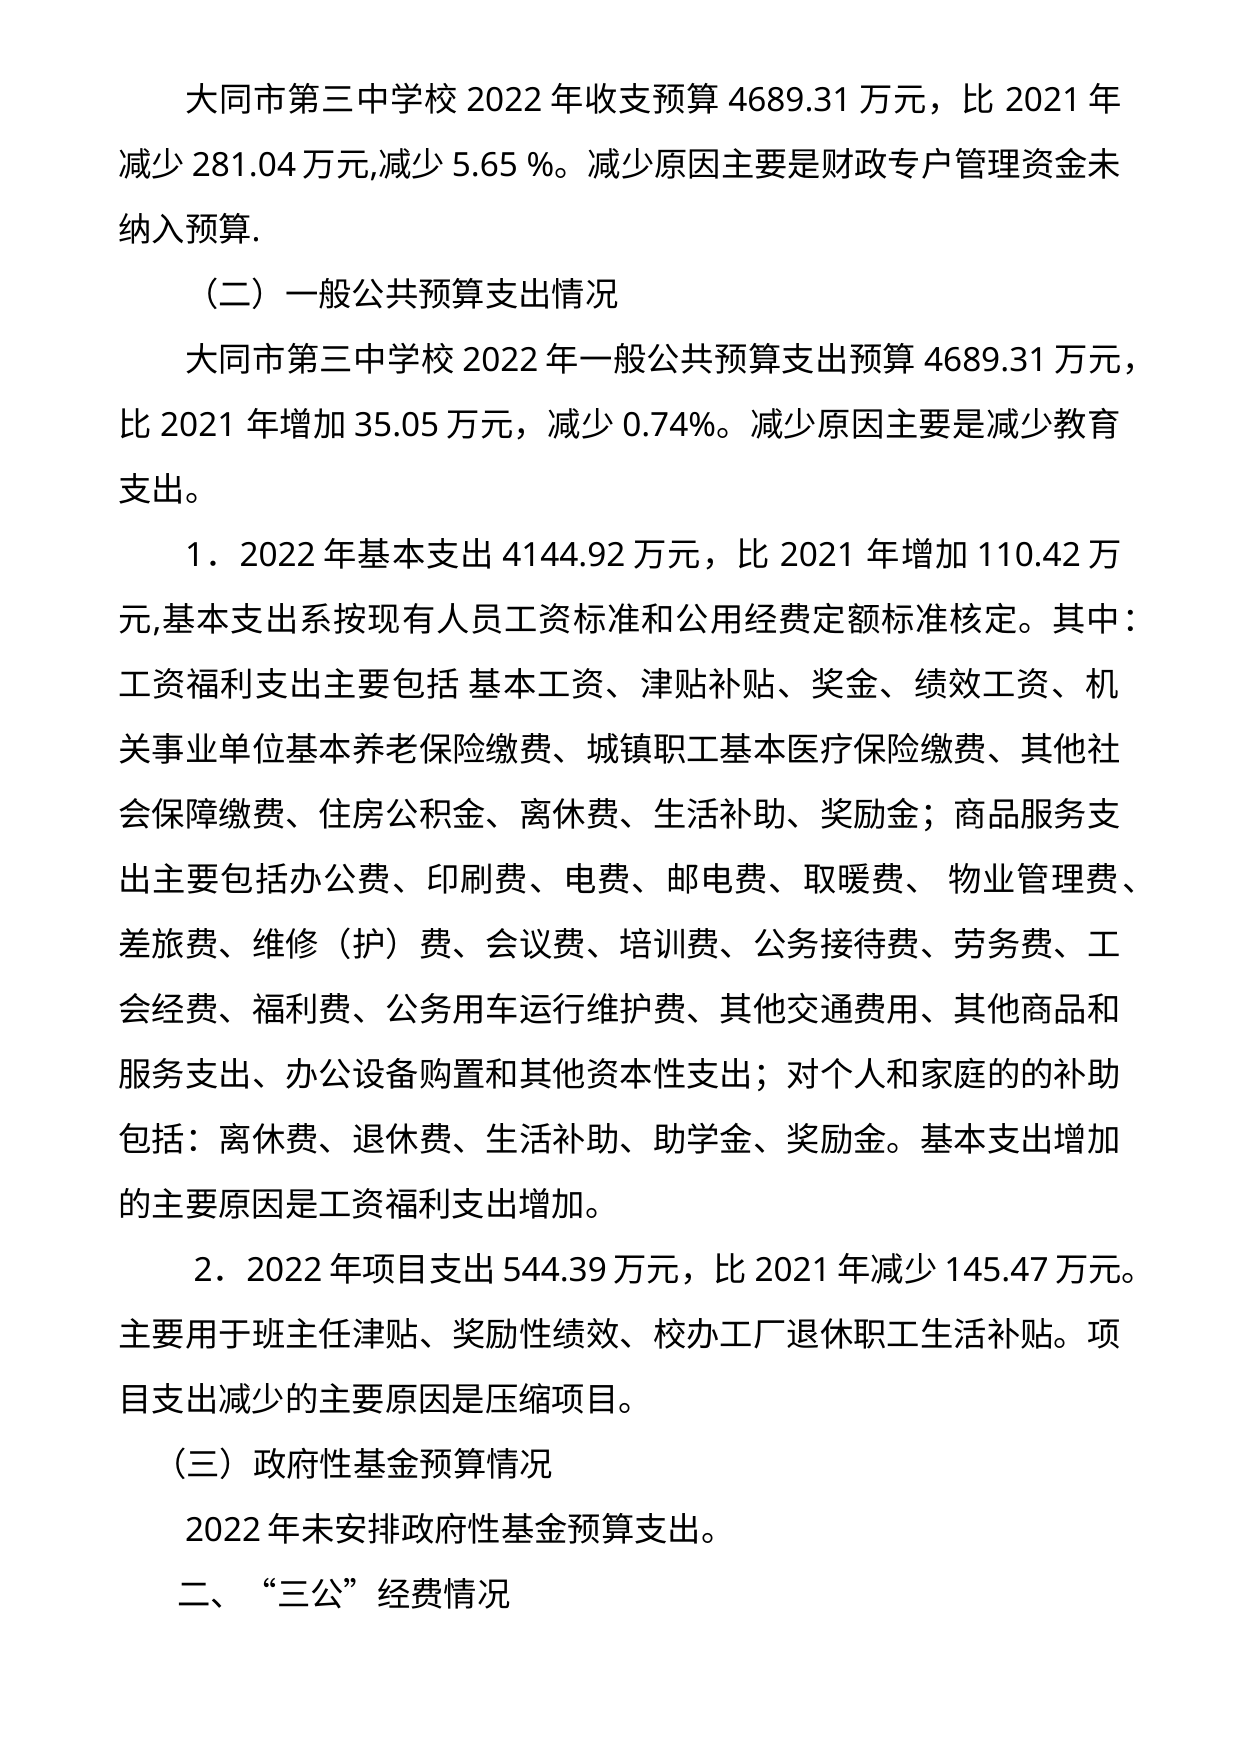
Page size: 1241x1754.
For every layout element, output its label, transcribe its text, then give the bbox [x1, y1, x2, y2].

text 大同市第三中学校2022年一般公共预算支出预算4689.31万元，比 2021 年增加35.05万元，减少0.74%。减少原因主要是减少教育支出。 [118, 324, 1122, 519]
text 大同市第三中学校2022年收支预算4689.31万元，比 2021年减少281.04万元,减少5.65 %。减少原因主要是财政专户管理资金未纳入预算. [118, 64, 1122, 259]
text 2022年未安排政府性基金预算支出。 [118, 1494, 1122, 1559]
text 2．2022年项目支出544.39万元，比 2021年减少145.47万元。主要用于班主任津贴、奖励性绩效、校办工厂退休职工生活补贴。项目支出减少的主要原因是压缩项目。 [118, 1234, 1122, 1429]
text （二）一般公共预算支出情况 [118, 259, 1122, 324]
text 二、“三公”经费情况 [118, 1559, 1122, 1624]
text 1．2022年基本支出4144.92万元，比 2021 年增加110.42万元,基本支出系按现有人员工资标准和公用经费定额标准核定。其中：工资福利支出主要包括 基本工资、津贴补贴、奖金、绩效工资、机关事业单位基本养老保险缴费、城镇职工基本医疗保险缴费、其他社会保障缴费、住房公积金、离休费、生活补助、奖励金；商品服务支出主要包括办公费、印刷费、电费、邮电费、取暖费、 物业管理费、差旅费、维修（护）费、会议费、培训费、公务接待费、劳务费、工会经费、福利费、公务用车运行维护费、其他交通费用、其他商品和服务支出、办公设备购置和其他资本性支出；对个人和家庭的的补助包括：离休费、退休费、生活补助、助学金、奖励金。基本支出增加的主要原因是工资福利支出增加。 [118, 519, 1122, 1234]
text （三）政府性基金预算情况 [118, 1429, 1122, 1494]
